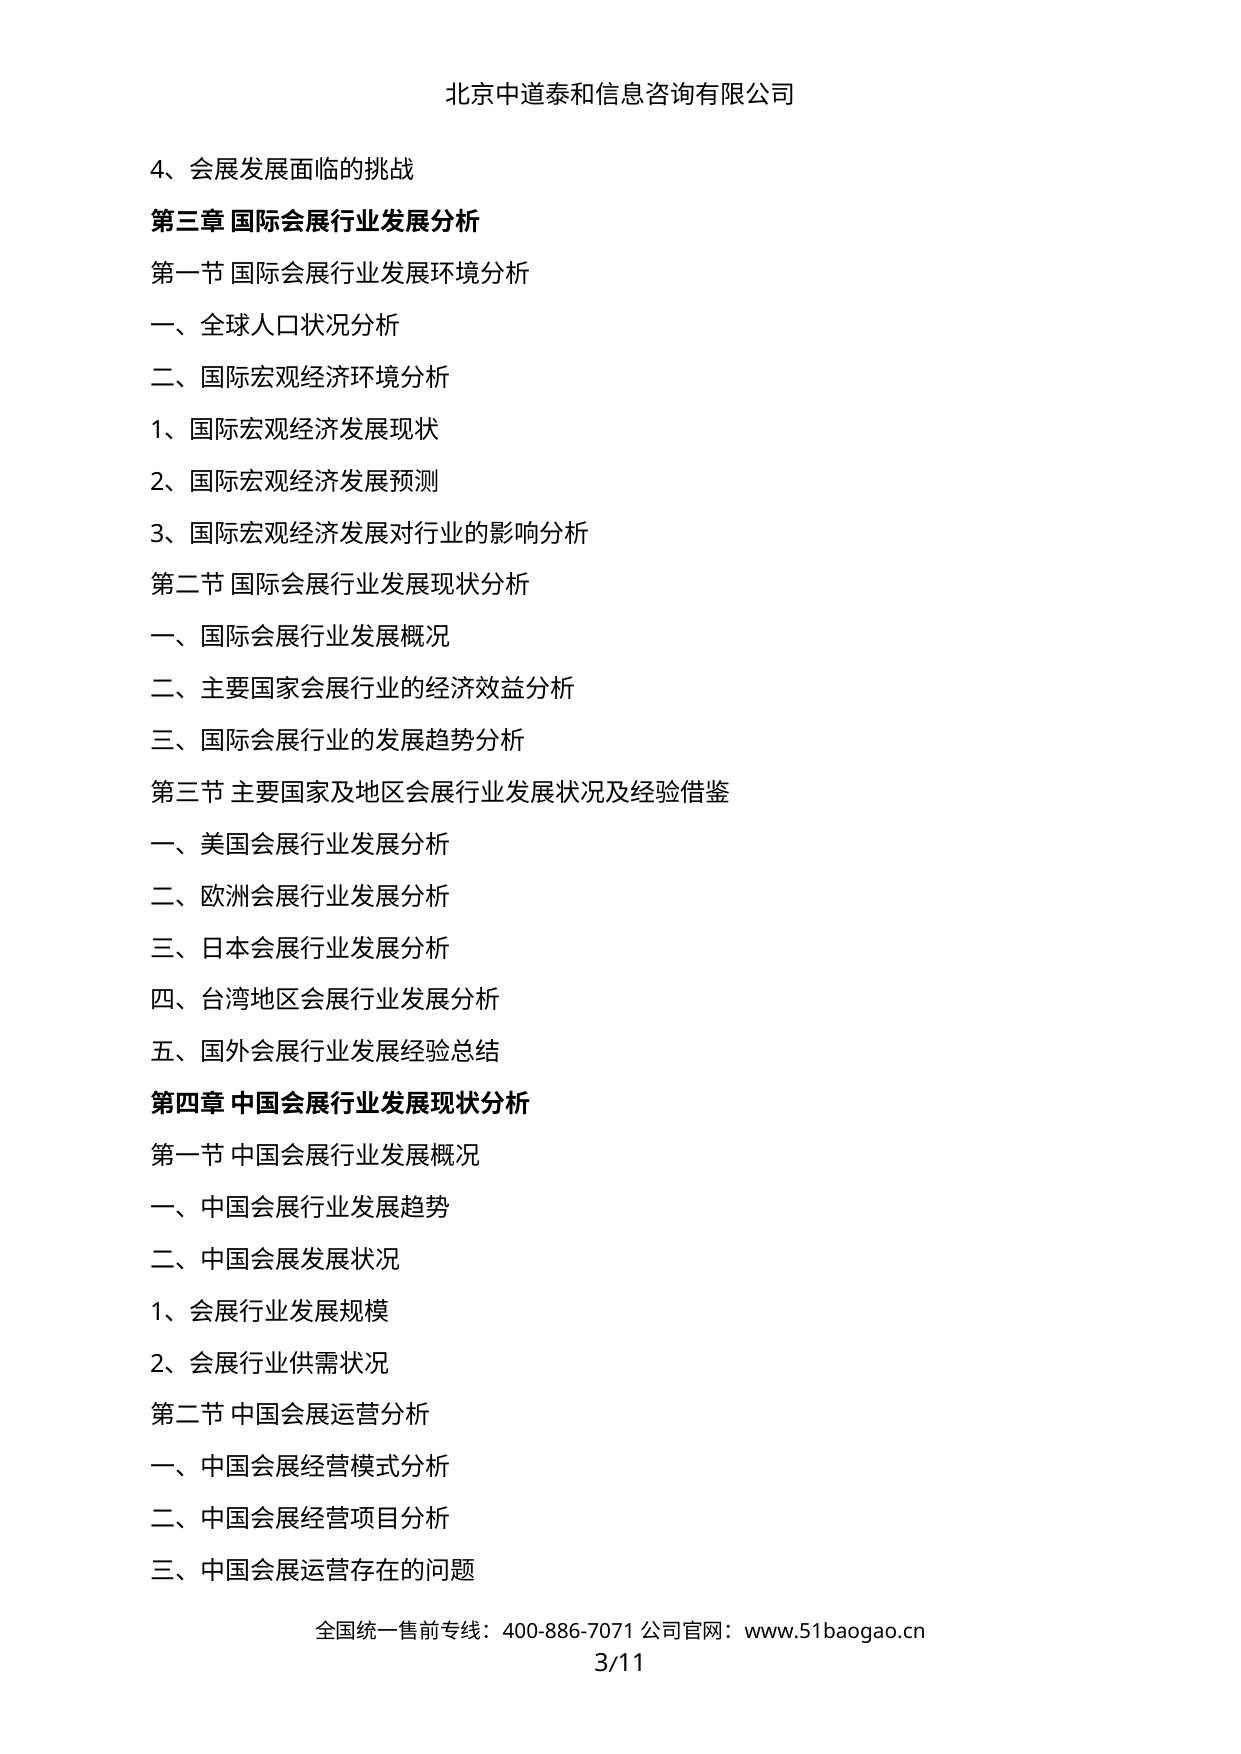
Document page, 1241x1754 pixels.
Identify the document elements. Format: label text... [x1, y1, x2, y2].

text 一、中国会展行业发展趋势 [150, 1187, 1090, 1224]
text 四、台湾地区会展行业发展分析 [150, 980, 1090, 1016]
text 一、国际会展行业发展概况 [150, 617, 1090, 653]
text 二、欧洲会展行业发展分析 [150, 876, 1090, 912]
text 三、中国会展运营存在的问题 [150, 1551, 1090, 1587]
text 第一节 国际会展行业发展环境分析 [150, 254, 1090, 290]
text 五、国外会展行业发展经验总结 [150, 1032, 1090, 1068]
text 第四章 中国会展行业发展现状分析 [150, 1084, 1090, 1120]
text 第三节 主要国家及地区会展行业发展状况及经验借鉴 [150, 772, 1090, 809]
text 2、会展行业供需状况 [150, 1343, 1090, 1379]
text 一、全球人口状况分析 [150, 306, 1090, 342]
text 2、国际宏观经济发展预测 [150, 461, 1090, 497]
text 二、中国会展经营项目分析 [150, 1499, 1090, 1535]
text 二、主要国家会展行业的经济效益分析 [150, 669, 1090, 705]
text 一、中国会展经营模式分析 [150, 1447, 1090, 1483]
text 一、美国会展行业发展分析 [150, 824, 1090, 861]
text 第二节 中国会展运营分析 [150, 1395, 1090, 1431]
text 第一节 中国会展行业发展概况 [150, 1136, 1090, 1172]
text 三、日本会展行业发展分析 [150, 928, 1090, 964]
text 1、会展行业发展规模 [150, 1291, 1090, 1327]
text 第二节 国际会展行业发展现状分析 [150, 565, 1090, 601]
text 4、会展发展面临的挑战 [150, 150, 1090, 186]
text 三、国际会展行业的发展趋势分析 [150, 721, 1090, 757]
text 1、国际宏观经济发展现状 [150, 409, 1090, 446]
text 二、中国会展发展状况 [150, 1239, 1090, 1276]
text 第三章 国际会展行业发展分析 [150, 202, 1090, 238]
text 二、国际宏观经济环境分析 [150, 357, 1090, 394]
text 3、国际宏观经济发展对行业的影响分析 [150, 513, 1090, 549]
